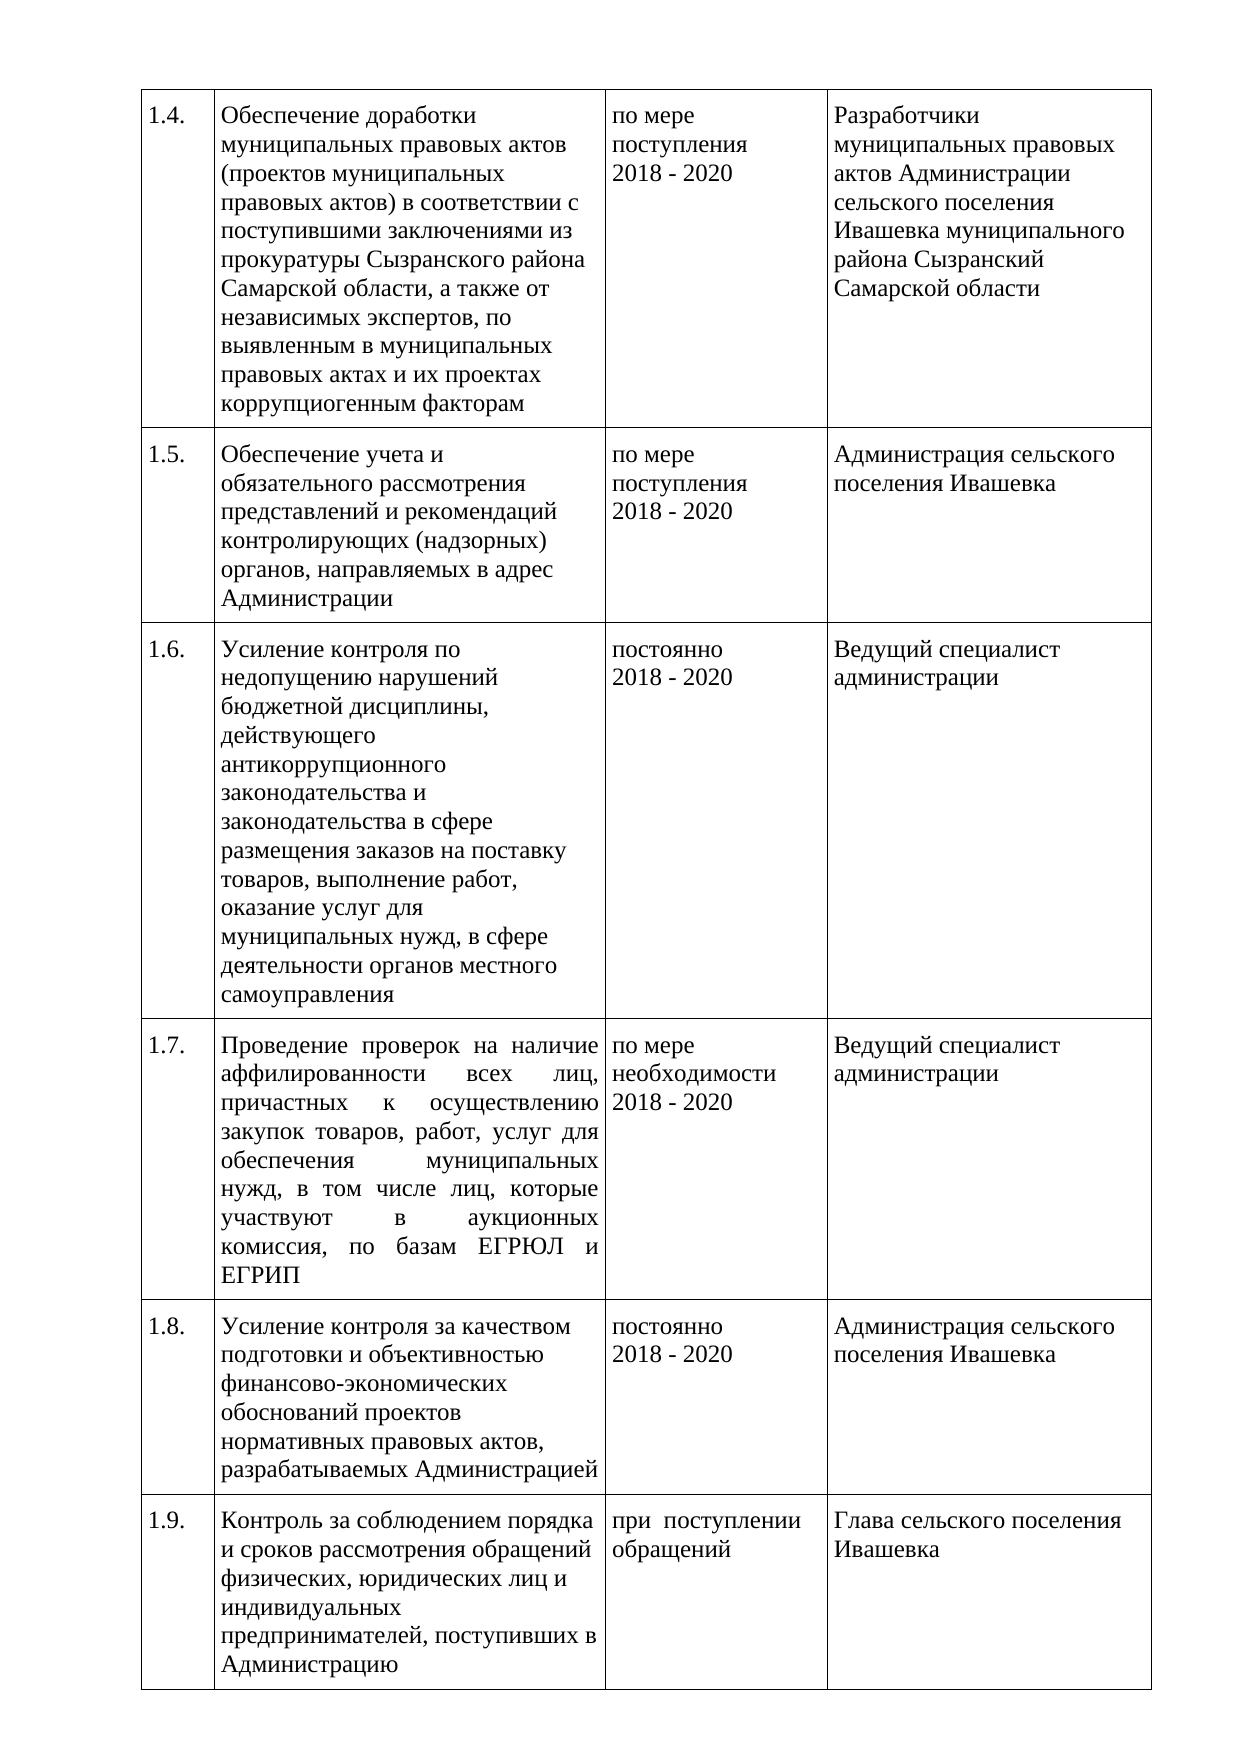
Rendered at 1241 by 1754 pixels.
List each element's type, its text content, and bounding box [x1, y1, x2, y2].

table_cell 1.4. [142, 90, 214, 427]
table_cell Администрация сельского поселения Ивашевка [828, 428, 1151, 622]
table_cell постоянно 2018 - 2020 [606, 623, 827, 1018]
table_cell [606, 90, 827, 427]
table_cell Ведущий специалист администрации [828, 1019, 1151, 1299]
table_cell 1.6. [142, 623, 214, 1018]
table_cell 1.9. [142, 1495, 214, 1689]
table_cell Проведение проверок на наличие аффилированности всех лиц, причастных к осуществлению закупок товаров, работ, услуг для обеспечения муниципальных нужд, в том числе лиц, которые участвуют в аукционных комиссия, по базам ЕГРЮЛ и ЕГРИП [215, 1019, 605, 1299]
table_cell Усиление контроля по недопущению нарушений бюджетной дисциплины, действующего антикоррупционного законодательства и законодательства в сфере размещения заказов на поставку товаров, выполнение работ, оказание услуг для муниципальных нужд, в сфере деятельности органов местного самоуправления [215, 623, 605, 1018]
table_cell по мере поступления 2018 - 2020 [606, 428, 827, 622]
table_cell по мере необходимости 2018 - 2020 [606, 1019, 827, 1299]
table_cell Контроль за соблюдением порядка и сроков рассмотрения обращений физических, юридических лиц и индивидуальных предпринимателей, поступивших в Администрацию [215, 1495, 605, 1689]
table_cell Ведущий специалист администрации [828, 623, 1151, 1018]
table_cell при поступлении обращений [606, 1495, 827, 1689]
table_cell Разработчики муниципальных правовых актов Администрации сельского поселения Ивашевка муниципального района Сызранский Самарской области [828, 90, 1151, 427]
table_cell Усиление контроля за качеством подготовки и объективностью финансово-экономических обоснований проектов нормативных правовых актов, разрабатываемых Администрацией [215, 1300, 605, 1494]
table_cell Администрация сельского поселения Ивашевка [828, 1300, 1151, 1494]
table_cell постоянно 2018 - 2020 [606, 1300, 827, 1494]
table_cell Обеспечение доработки муниципальных правовых актов (проектов муниципальных правовых актов) в соответствии с поступившими заключениями из прокуратуры Сызранского района Самарской области, а также от независимых экспертов, по выявленным в муниципальных правовых актах и их проектах коррупциогенным факторам [215, 90, 605, 427]
table_cell 1.7. [142, 1019, 214, 1299]
table_cell 1.5. [142, 428, 214, 622]
table_cell Обеспечение учета и обязательного рассмотрения представлений и рекомендаций контролирующих (надзорных) органов, направляемых в адрес Администрации [215, 428, 605, 622]
table_cell Глава сельского поселения Ивашевка [828, 1495, 1151, 1689]
table_cell 1.8. [142, 1300, 214, 1494]
